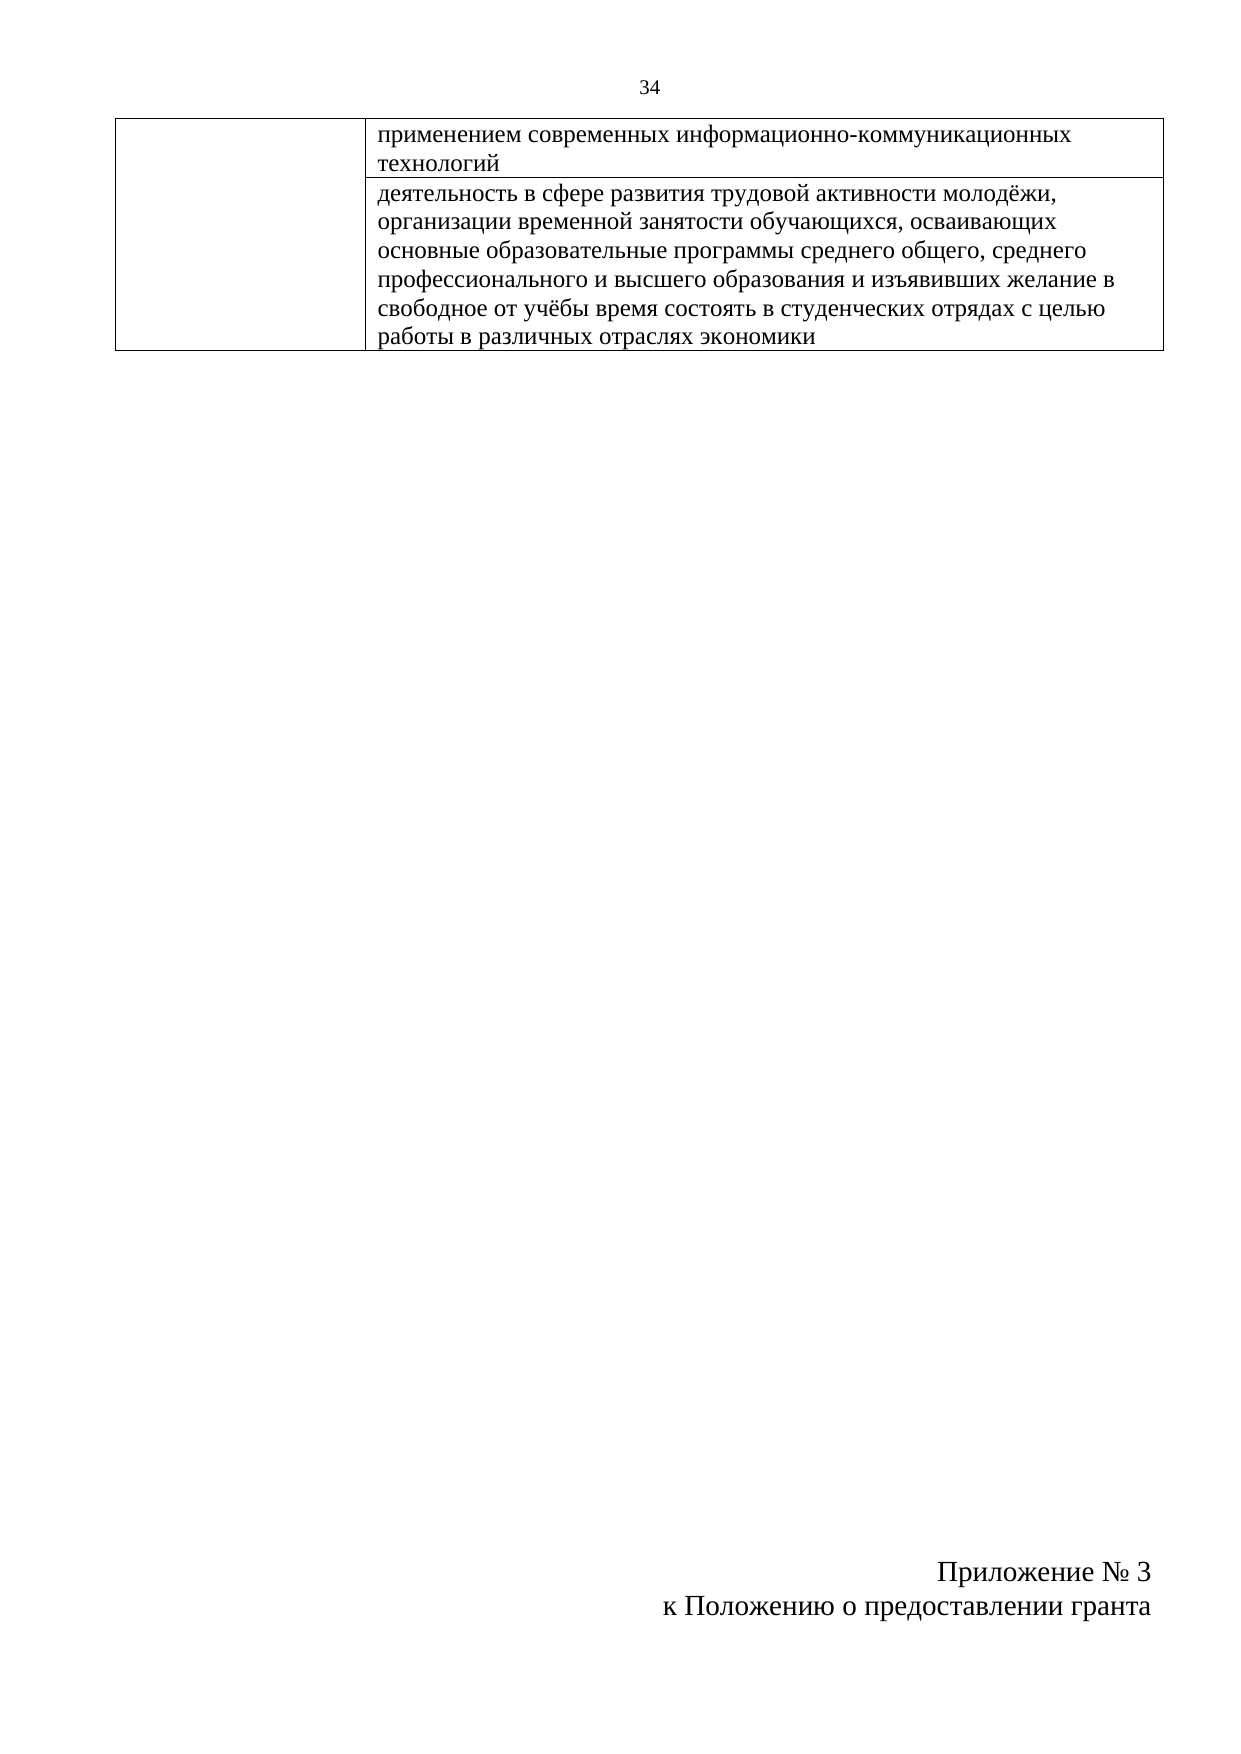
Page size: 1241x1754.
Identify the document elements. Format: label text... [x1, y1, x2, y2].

table_cell деятельность в сфере развития трудовой активности молодёжи, организации временной занятости обучающихся, осваивающих основные образовательные программы среднего общего, среднего профессионального и высшего образования и изъявивших желание в свободное от учёбы время состоять в студенческих отрядах с целью работы в различных отраслях экономики [366, 178, 1163, 350]
text Приложение № 3 [148, 1554, 1151, 1588]
text к Положению о предоставлении гранта [148, 1588, 1151, 1621]
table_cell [366, 119, 1163, 177]
